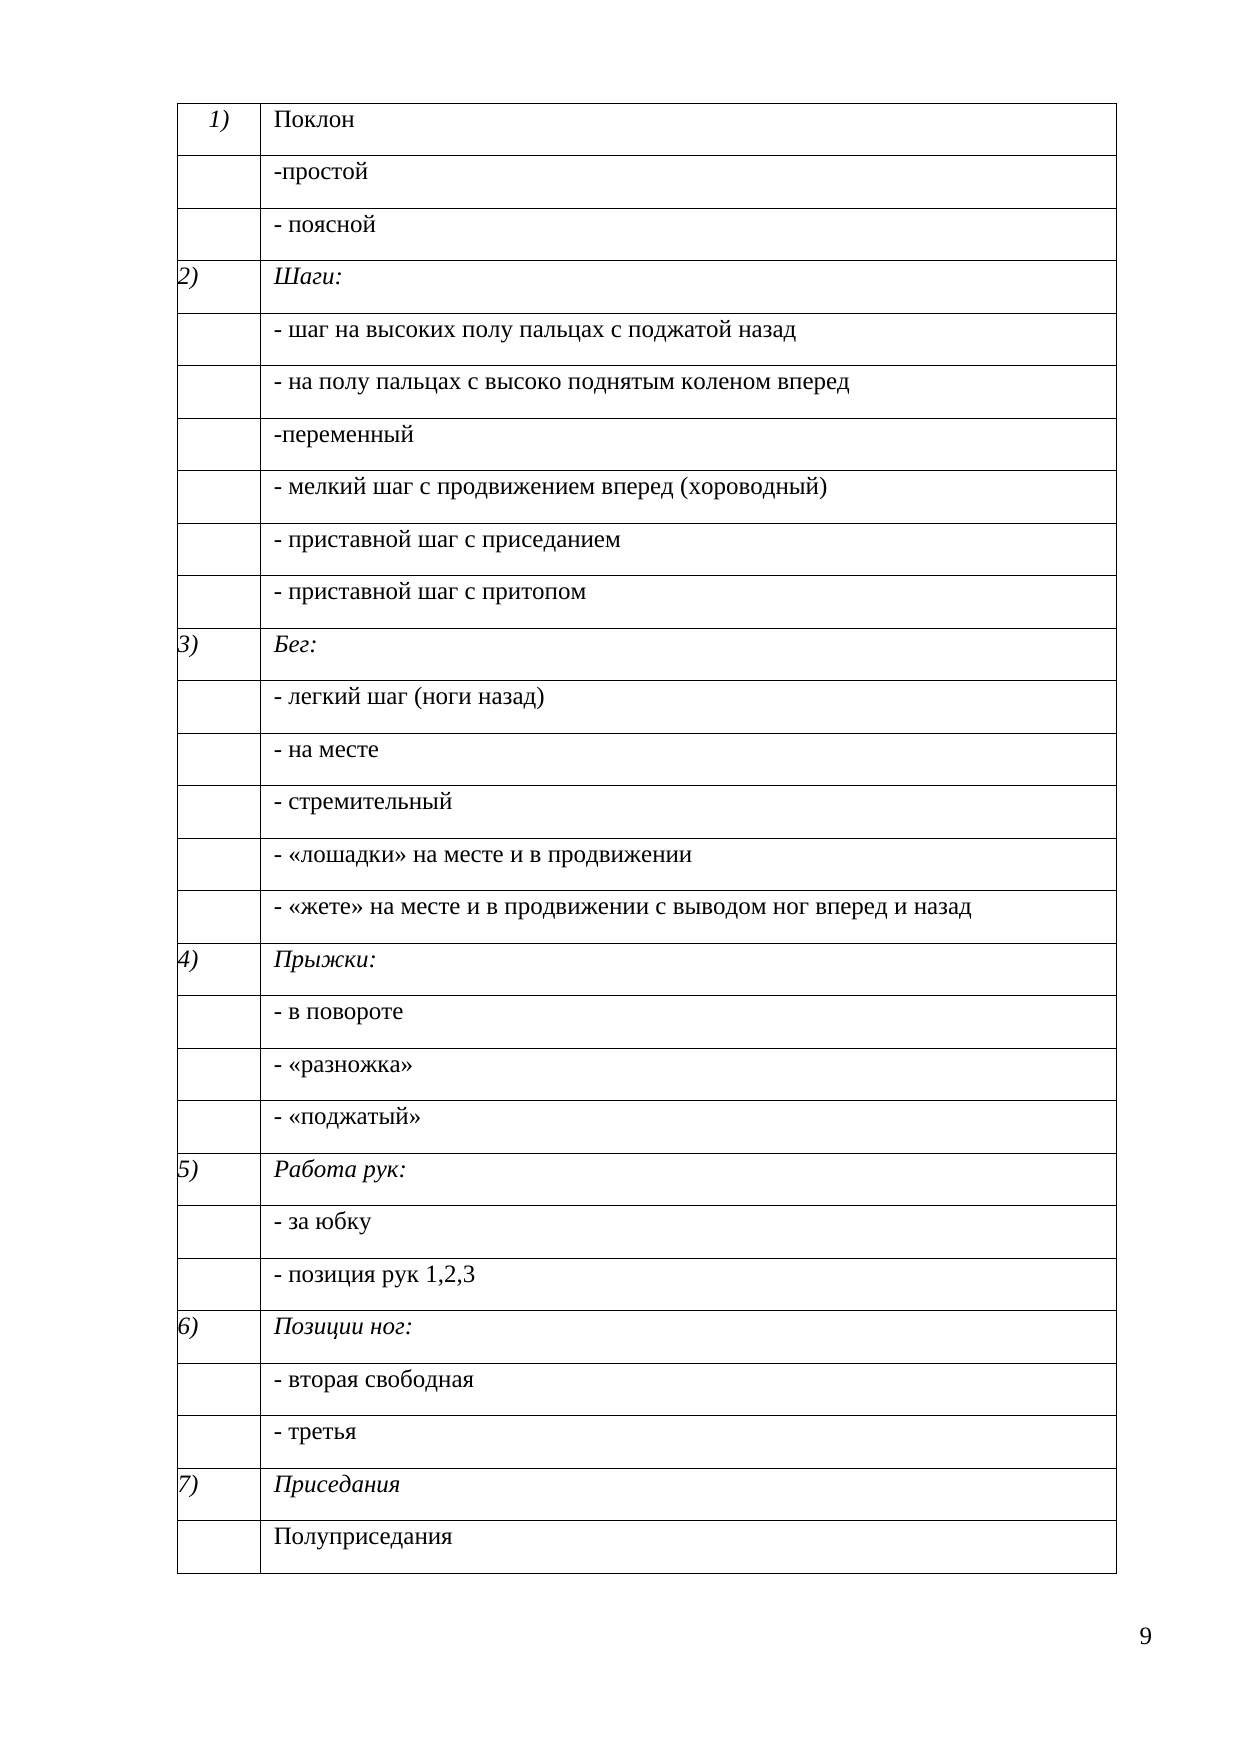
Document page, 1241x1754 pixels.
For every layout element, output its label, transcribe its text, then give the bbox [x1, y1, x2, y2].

table_cell Полуприседания [261, 1521, 1116, 1573]
table_cell [178, 524, 260, 575]
table_cell - «жете» на месте и в продвижении с выводом ног вперед и назад [261, 891, 1116, 943]
table_cell 6) [178, 1311, 260, 1363]
table_cell -переменный [261, 419, 1116, 470]
table_cell - «поджатый» [261, 1101, 1116, 1153]
table_cell 1) [178, 104, 260, 155]
table_cell [178, 734, 260, 785]
table_cell Работа рук: [261, 1154, 1116, 1205]
table_cell [178, 209, 260, 260]
table_cell - шаг на высоких полу пальцах с поджатой назад [261, 314, 1116, 365]
table_cell Шаги: [261, 261, 1116, 313]
table_cell [178, 786, 260, 838]
table_cell 2) [178, 261, 260, 313]
table_cell [178, 839, 260, 890]
table_cell 7) [178, 1469, 260, 1520]
table_cell - приставной шаг с притопом [261, 576, 1116, 628]
table_cell - за юбку [261, 1206, 1116, 1258]
table_cell - приставной шаг с приседанием [261, 524, 1116, 575]
table_cell 5) [178, 1154, 260, 1205]
table_cell [178, 1206, 260, 1258]
table_cell Приседания [261, 1469, 1116, 1520]
table_cell [178, 156, 260, 208]
table_cell - на месте [261, 734, 1116, 785]
table_cell -простой [261, 156, 1116, 208]
table_cell - «разножка» [261, 1049, 1116, 1100]
table_cell [178, 1416, 260, 1468]
table_cell - на полу пальцах с высоко поднятым коленом вперед [261, 366, 1116, 418]
table_cell Прыжки: [261, 944, 1116, 995]
table_cell - третья [261, 1416, 1116, 1468]
table_cell - в повороте [261, 996, 1116, 1048]
table_cell [178, 314, 260, 365]
table_cell Поклон [261, 104, 1116, 155]
table_cell 4) [178, 944, 260, 995]
table_cell [178, 1364, 260, 1415]
table_cell Позиции ног: [261, 1311, 1116, 1363]
table_cell - поясной [261, 209, 1116, 260]
table_cell [178, 576, 260, 628]
table_cell [178, 366, 260, 418]
table_cell [178, 1259, 260, 1310]
table_cell - легкий шаг (ноги назад) [261, 681, 1116, 733]
table_cell [178, 1521, 260, 1573]
table_cell [178, 681, 260, 733]
table_cell - вторая свободная [261, 1364, 1116, 1415]
table_cell Бег: [261, 629, 1116, 680]
table_cell - позиция рук 1,2,3 [261, 1259, 1116, 1310]
table_cell [178, 891, 260, 943]
table_cell [178, 996, 260, 1048]
table_cell [178, 1049, 260, 1100]
table_cell [178, 471, 260, 523]
table_cell - «лошадки» на месте и в продвижении [261, 839, 1116, 890]
table_cell [178, 419, 260, 470]
table_cell - мелкий шаг с продвижением вперед (хороводный) [261, 471, 1116, 523]
table_cell [178, 1101, 260, 1153]
table_cell 3) [178, 629, 260, 680]
table_cell - стремительный [261, 786, 1116, 838]
